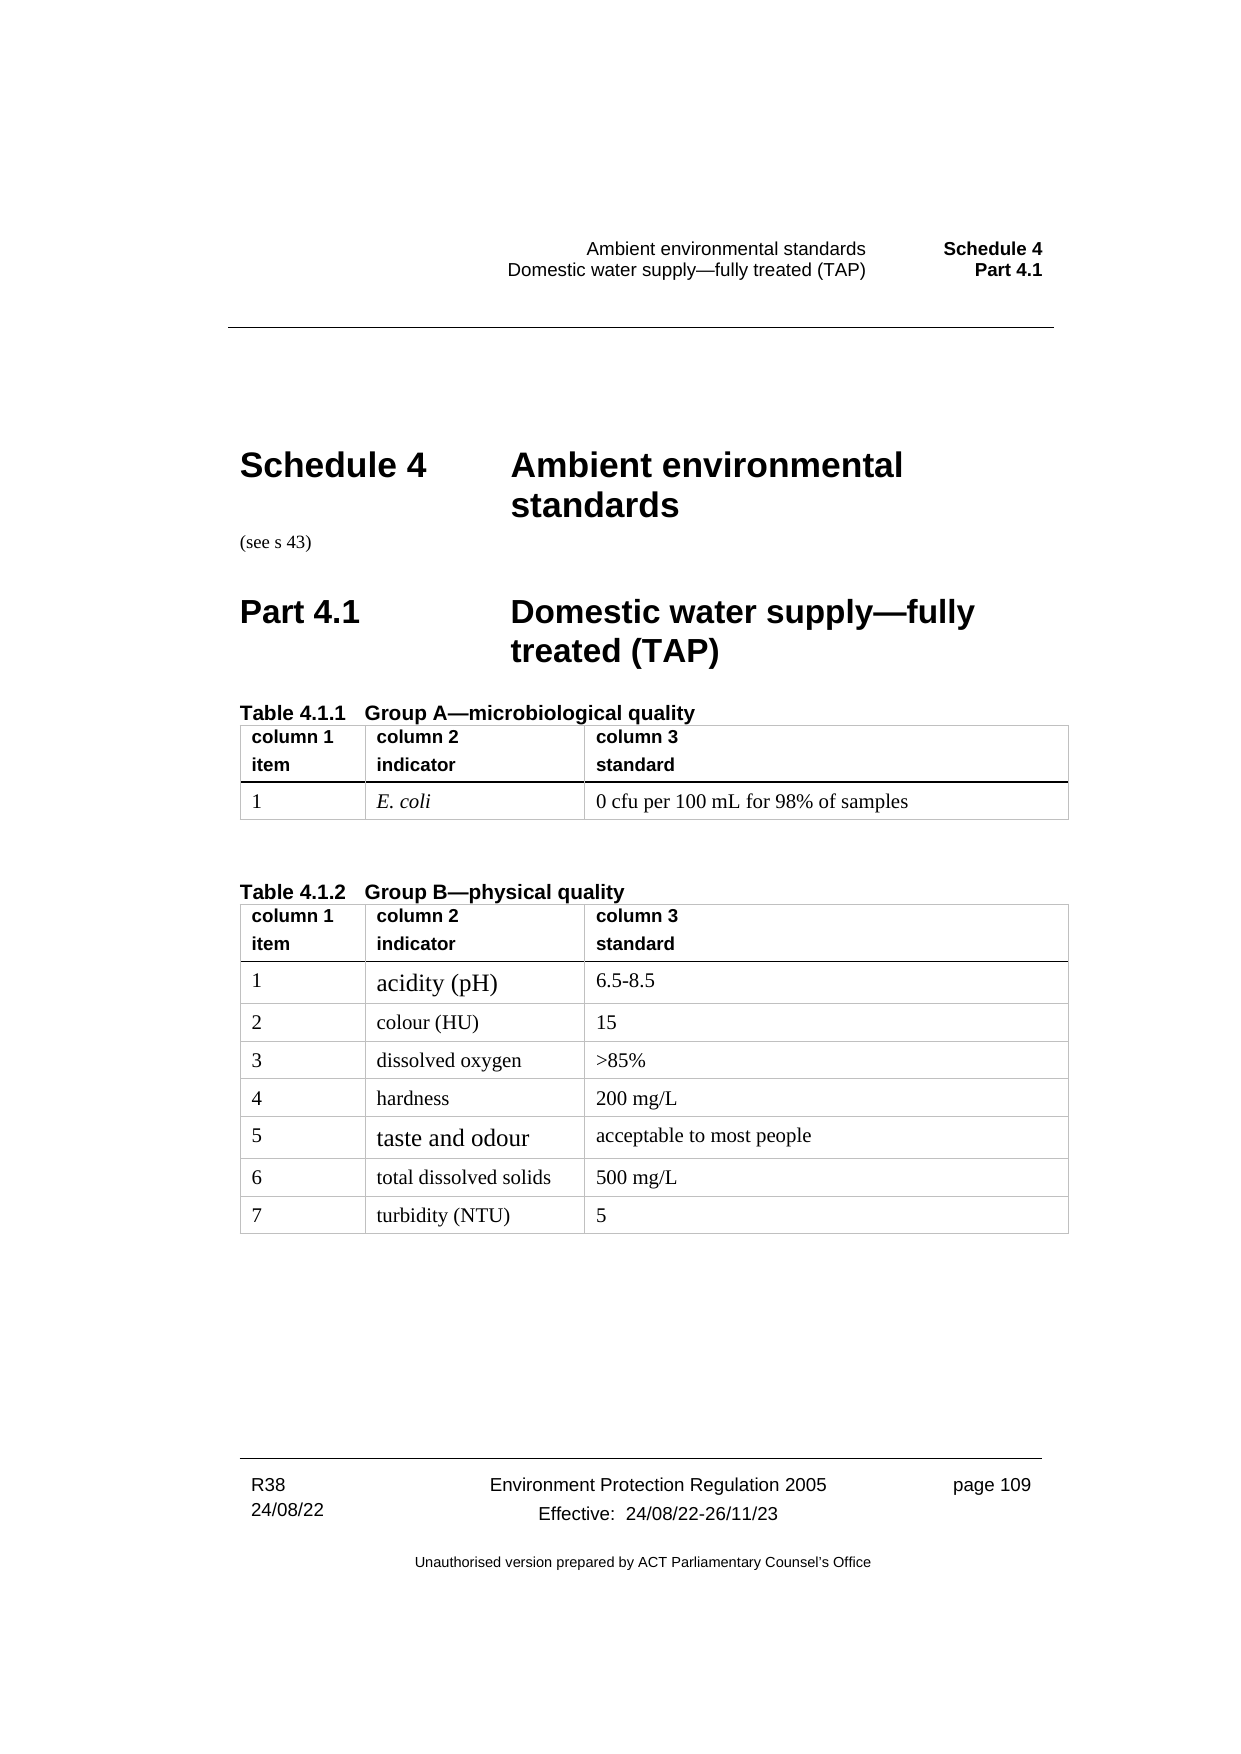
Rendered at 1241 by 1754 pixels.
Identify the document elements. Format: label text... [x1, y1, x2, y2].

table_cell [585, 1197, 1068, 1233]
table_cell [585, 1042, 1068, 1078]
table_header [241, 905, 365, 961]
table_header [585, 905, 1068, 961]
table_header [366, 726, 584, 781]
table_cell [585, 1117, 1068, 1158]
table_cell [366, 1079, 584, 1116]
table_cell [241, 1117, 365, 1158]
text Table 4.1.1 Group A—microbiological quality [239, 701, 1042, 725]
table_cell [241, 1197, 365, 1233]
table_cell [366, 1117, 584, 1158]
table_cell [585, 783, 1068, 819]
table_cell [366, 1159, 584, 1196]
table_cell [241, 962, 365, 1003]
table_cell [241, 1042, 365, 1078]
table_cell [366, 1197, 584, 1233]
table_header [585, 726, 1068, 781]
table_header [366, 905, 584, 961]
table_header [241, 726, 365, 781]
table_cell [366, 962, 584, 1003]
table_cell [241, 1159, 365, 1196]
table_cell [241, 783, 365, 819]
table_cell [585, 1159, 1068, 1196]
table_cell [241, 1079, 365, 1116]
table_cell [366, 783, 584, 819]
text (see s 43) [239, 531, 1042, 553]
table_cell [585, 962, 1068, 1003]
subtitle Schedule 4 Ambient environmental standards [239, 444, 1042, 525]
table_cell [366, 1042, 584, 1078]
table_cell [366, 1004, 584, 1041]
text Part 4.1 Domestic water supply—fully treated (TAP) [239, 593, 1042, 669]
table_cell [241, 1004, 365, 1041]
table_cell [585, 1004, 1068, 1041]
text Table 4.1.2 Group B—physical quality [239, 880, 1042, 904]
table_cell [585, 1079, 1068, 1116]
